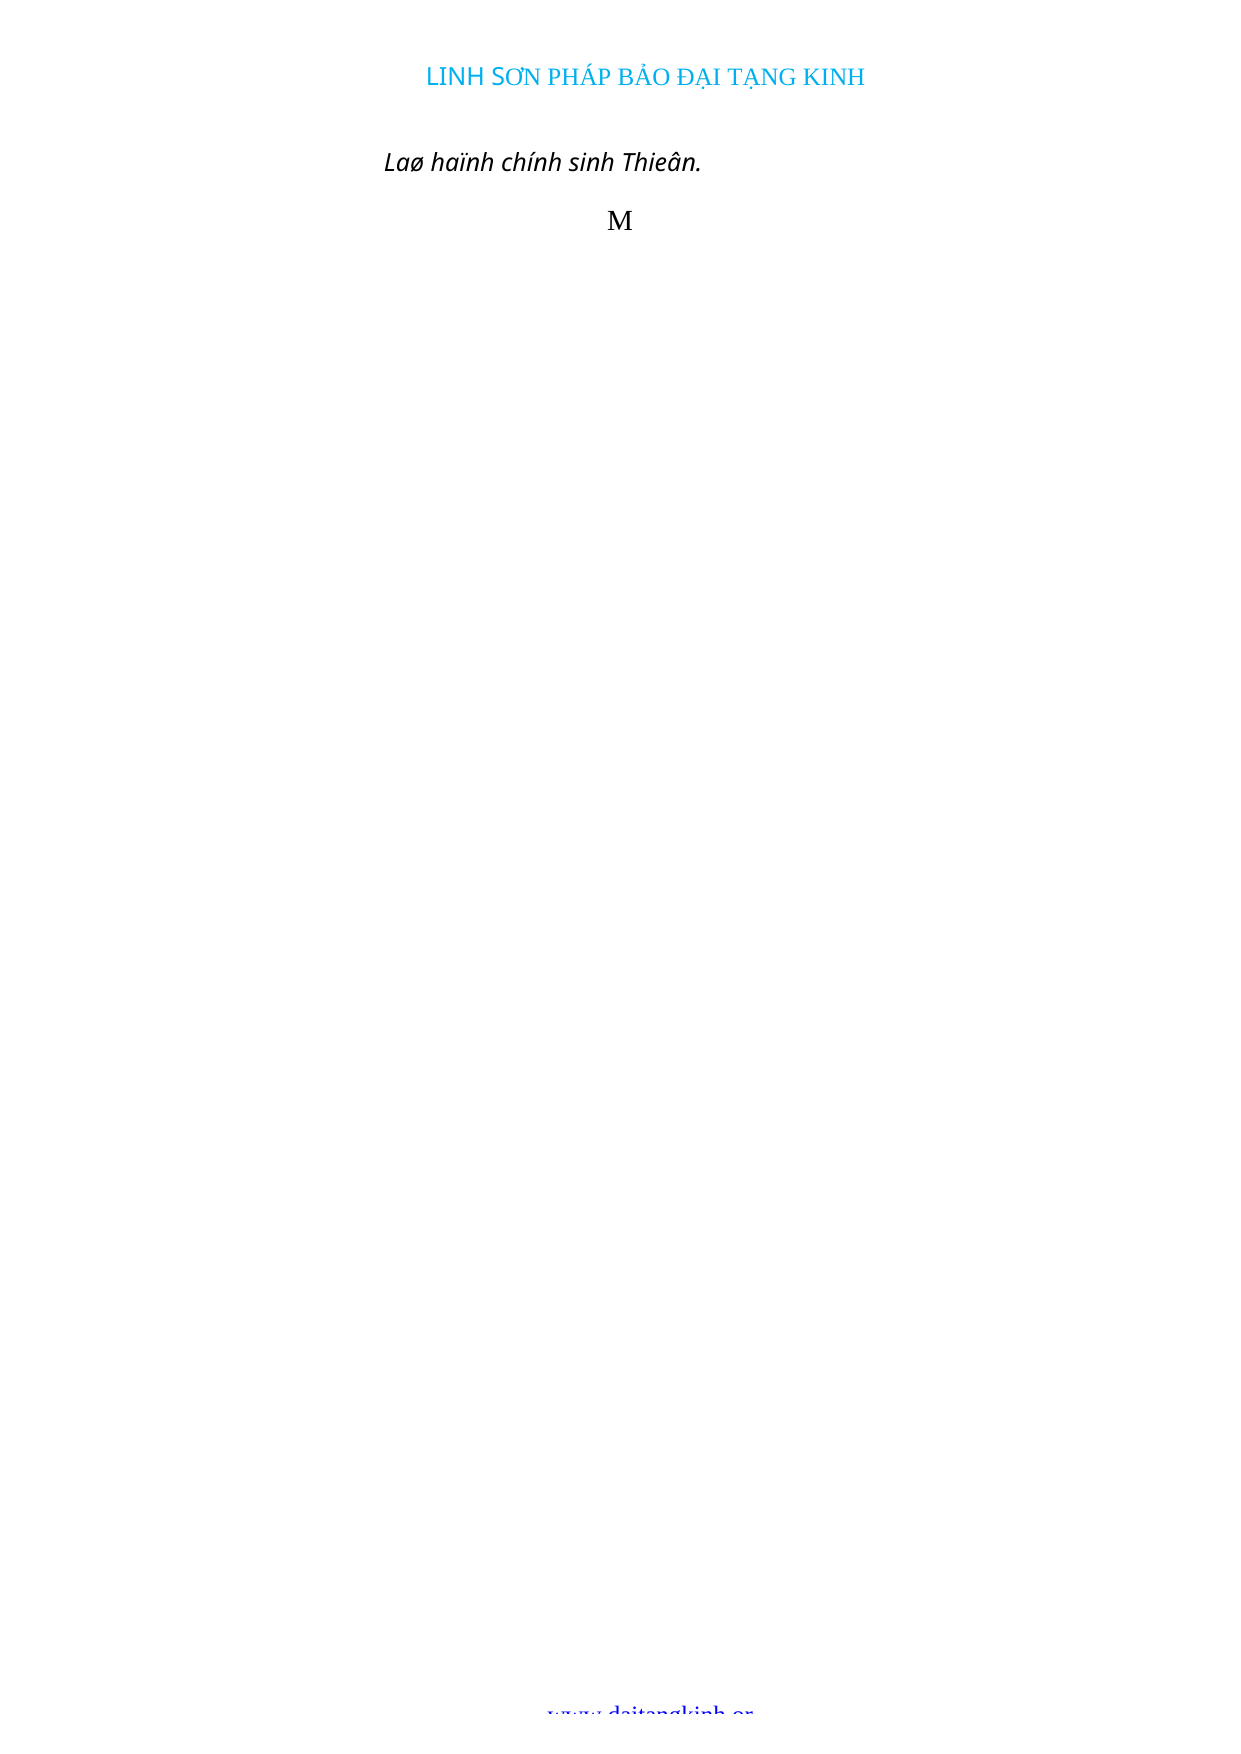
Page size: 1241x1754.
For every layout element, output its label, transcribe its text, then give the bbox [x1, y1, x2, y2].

text Laø haïnh chính sinh Thieân. [384, 145, 1065, 179]
subtitle M [175, 203, 1065, 237]
